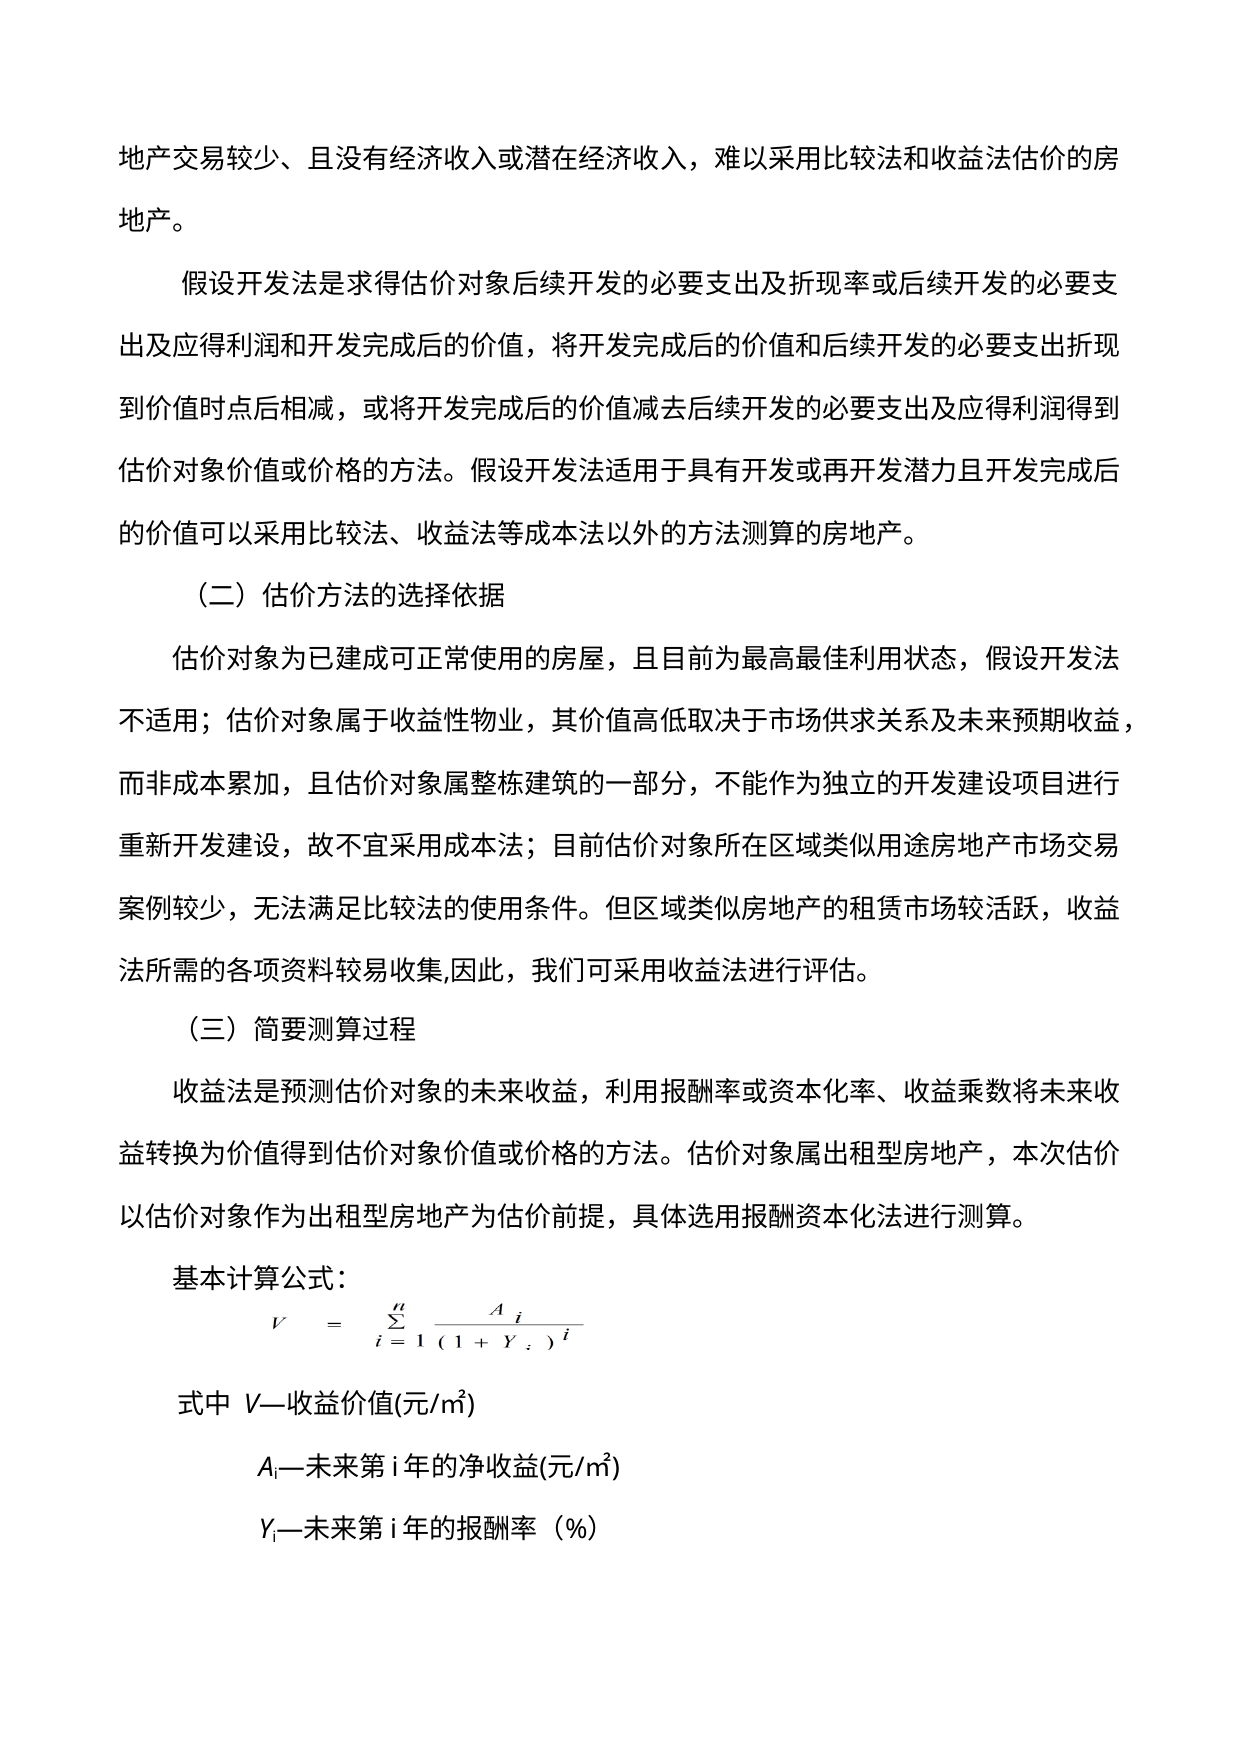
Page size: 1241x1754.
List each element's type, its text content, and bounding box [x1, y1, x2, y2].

text 估价对象为已建成可正常使用的房屋，且目前为最高最佳利用状态，假设开发法不适用；估价对象属于收益性物业，其价值高低取决于市场供求关系及未来预期收益，而非成本累加，且估价对象属整栋建筑的一部分，不能作为独立的开发建设项目进行重新开发建设，故不宜采用成本法；目前估价对象所在区域类似用途房地产市场交易案例较少，无法满足比较法的使用条件。但区域类似房地产的租赁市场较活跃，收益法所需的各项资料较易收集,因此，我们可采用收益法进行评估。 [118, 618, 1122, 993]
text （三）简要测算过程 [118, 993, 1122, 1051]
text Yi—未来第i年的报酬率（%） [118, 1489, 1122, 1551]
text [118, 118, 1122, 243]
text 收益法是预测估价对象的未来收益，利用报酬率或资本化率、收益乘数将未来收益转换为价值得到估价对象价值或价格的方法。估价对象属出租型房地产，本次估价以估价对象作为出租型房地产为估价前提，具体选用报酬资本化法进行测算。 [118, 1051, 1122, 1239]
picture [271, 1301, 586, 1352]
text 基本计算公式： [118, 1239, 1122, 1301]
text 假设开发法是求得估价对象后续开发的必要支出及折现率或后续开发的必要支出及应得利润和开发完成后的价值，将开发完成后的价值和后续开发的必要支出折现到价值时点后相减，或将开发完成后的价值减去后续开发的必要支出及应得利润得到估价对象价值或价格的方法。假设开发法适用于具有开发或再开发潜力且开发完成后的价值可以采用比较法、收益法等成本法以外的方法测算的房地产。 [118, 243, 1122, 556]
text Ai—未来第i年的净收益(元/㎡) [118, 1426, 1122, 1489]
text （二）估价方法的选择依据 [118, 556, 1122, 618]
text 式中 V—收益价值(元/㎡) [118, 1364, 1122, 1426]
